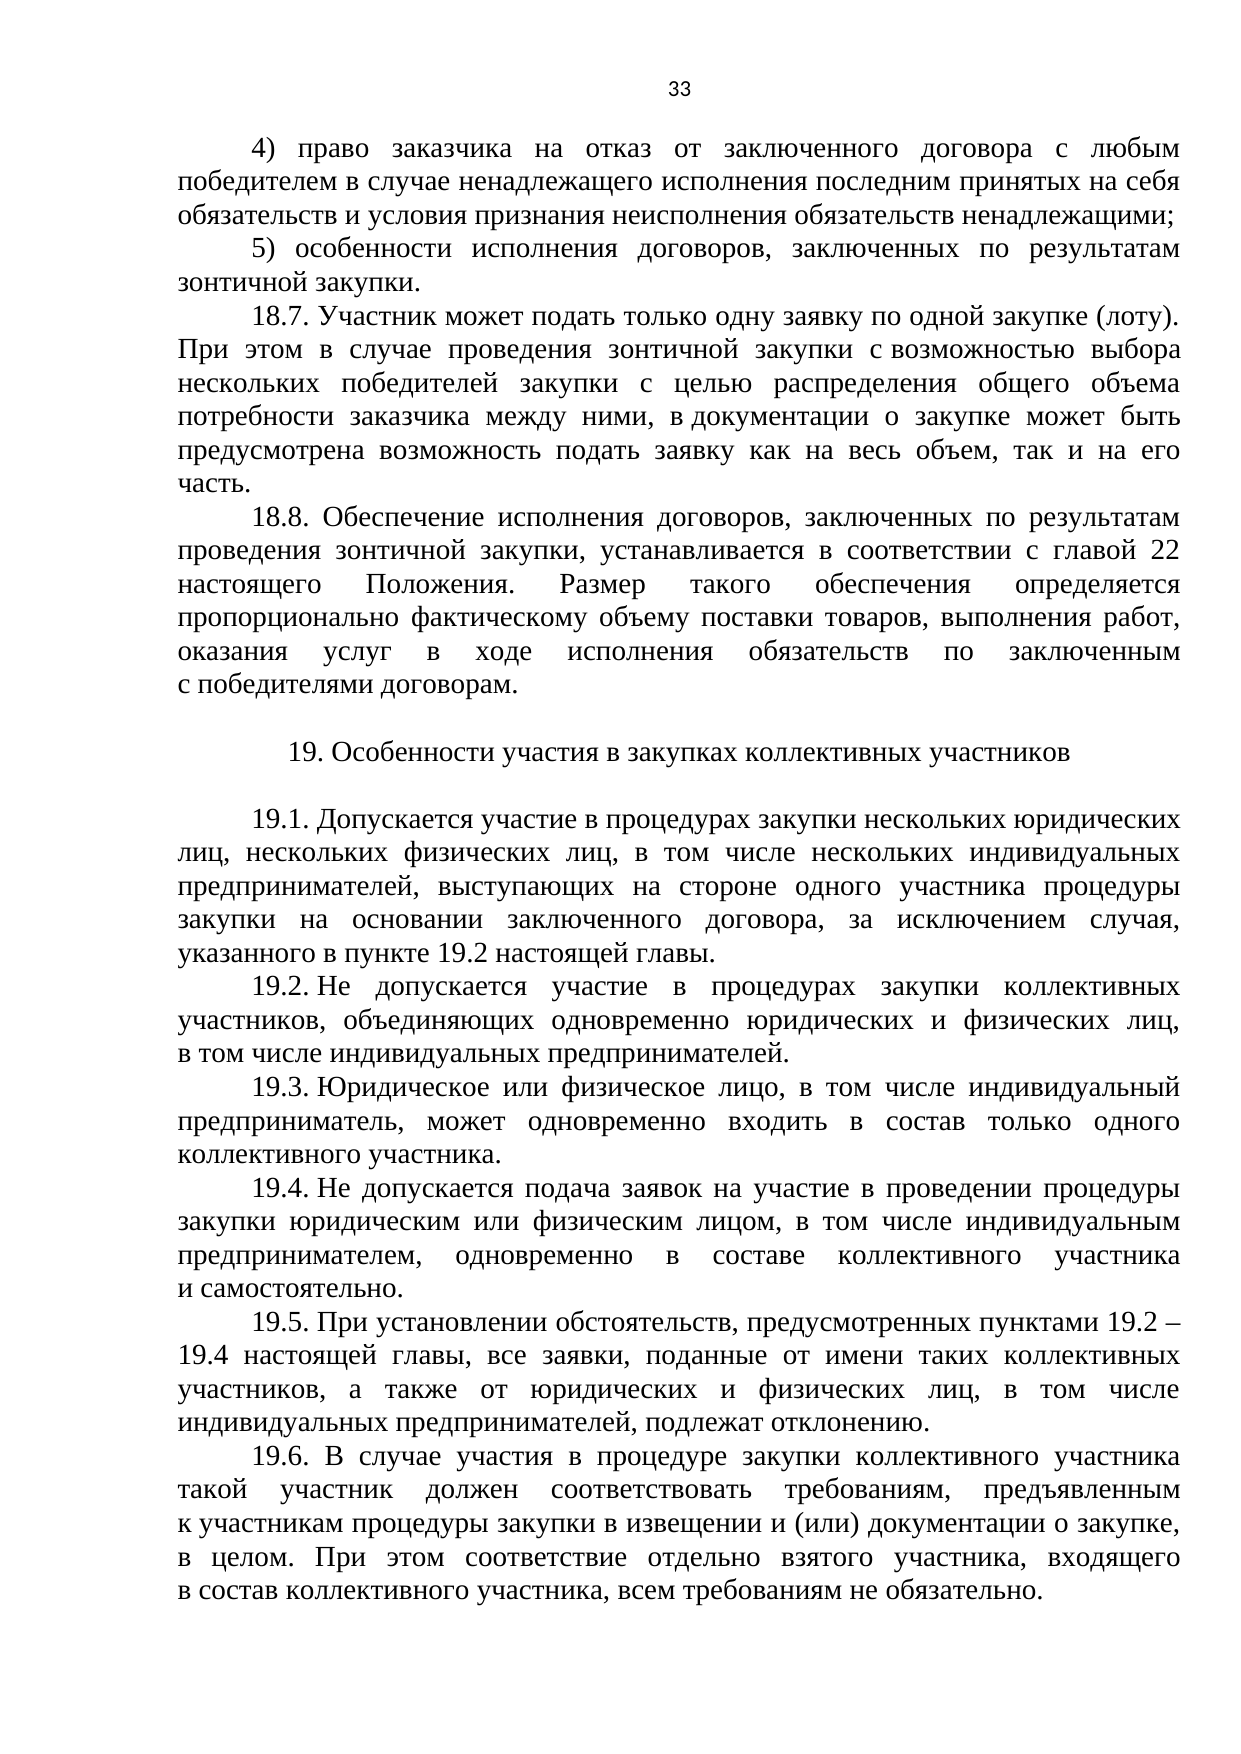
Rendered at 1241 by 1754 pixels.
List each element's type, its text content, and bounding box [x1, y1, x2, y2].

text 19.3. Юридическое или физическое лицо, в том числе индивидуальный предприниматель, может одновременно входить в состав только одного коллективного участника. [177, 1069, 1181, 1170]
text 19.4. Не допускается подача заявок на участие в проведении процедуры закупки юридическим или физическим лицом, в том числе индивидуальным предпринимателем, одновременно в составе коллективного участника и самостоятельно. [177, 1170, 1181, 1304]
subtitle 19. Особенности участия в закупках коллективных участников [177, 734, 1181, 767]
text 18.7. Участник может подать только одну заявку по одной закупке (лоту). При этом в случае проведения зонтичной закупки с возможностью выбора нескольких победителей закупки с целью распределения общего объема потребности заказчика между ними, в документации о закупке может быть предусмотрена возможность подать заявку как на весь объем, так и на его часть. [177, 298, 1181, 499]
text 19.1. Допускается участие в процедурах закупки нескольких юридических лиц, нескольких физических лиц, в том числе нескольких индивидуальных предпринимателей, выступающих на стороне одного участника процедуры закупки на основании заключенного договора, за исключением случая, указанного в пункте 19.2 настоящей главы. [177, 801, 1181, 968]
text 18.8. Обеспечение исполнения договоров, заключенных по результатам проведения зонтичной закупки, устанавливается в соответствии с главой 22 настоящего Положения. Размер такого обеспечения определяется пропорционально фактическому объему поставки товаров, выполнения работ, оказания услуг в ходе исполнения обязательств по заключенным с победителями договорам. [177, 499, 1181, 700]
text 5) особенности исполнения договоров, заключенных по результатам зонтичной закупки. [177, 231, 1181, 298]
text 19.2. Не допускается участие в процедурах закупки коллективных участников, объединяющих одновременно юридических и физических лиц, в том числе индивидуальных предпринимателей. [177, 968, 1181, 1069]
text 19.5. При установлении обстоятельств, предусмотренных пунктами 19.2 – 19.4 настоящей главы, все заявки, поданные от имени таких коллективных участников, а также от юридических и физических лиц, в том числе индивидуальных предпринимателей, подлежат отклонению. [177, 1304, 1181, 1438]
text 19.6. В случае участия в процедуре закупки коллективного участника такой участник должен соответствовать требованиям, предъявленным к участникам процедуры закупки в извещении и (или) документации о закупке, в целом. При этом соответствие отдельно взятого участника, входящего в состав коллективного участника, всем требованиям не обязательно. [177, 1438, 1181, 1606]
